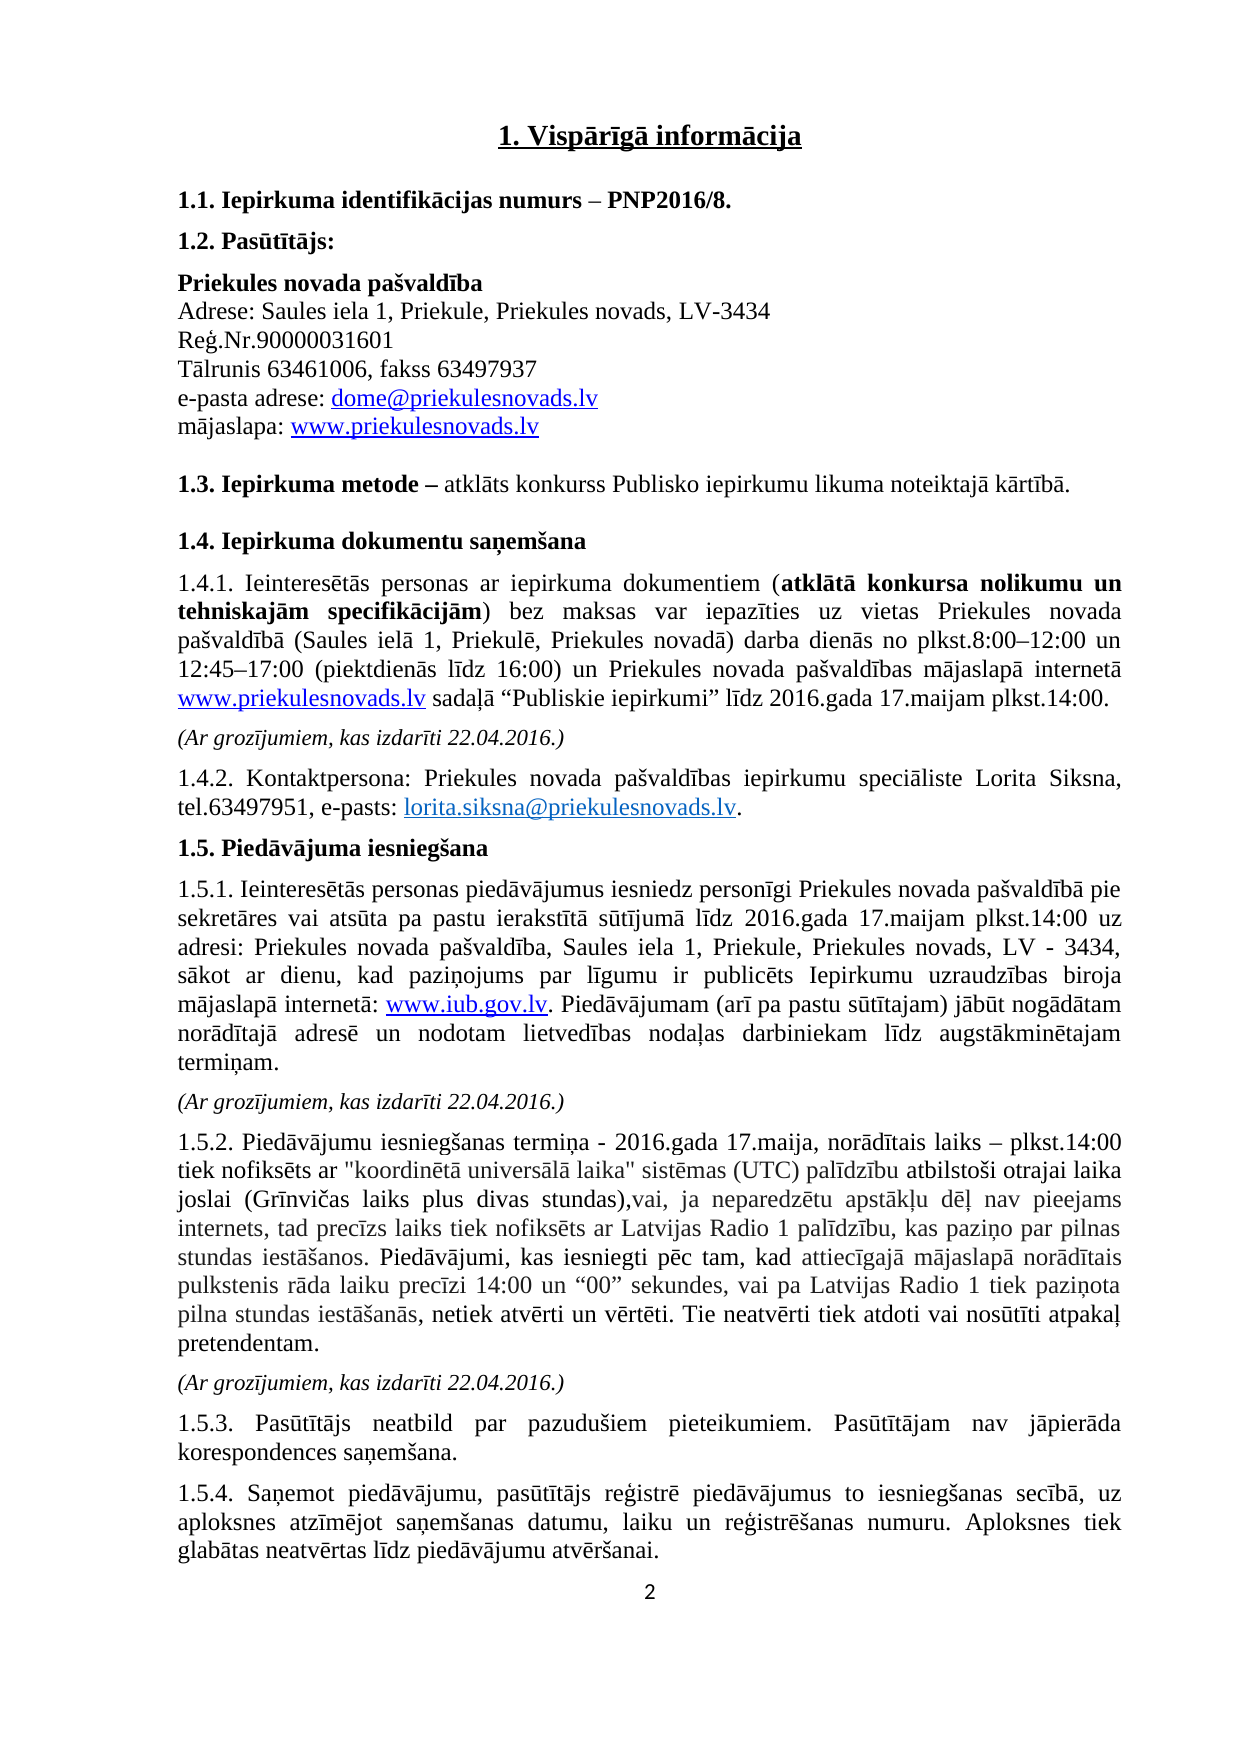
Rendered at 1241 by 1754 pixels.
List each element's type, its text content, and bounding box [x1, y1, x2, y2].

text Priekules novada pašvaldība [177, 268, 1122, 296]
text (Ar grozījumiem, kas izdarīti 22.04.2016.) [177, 1369, 1122, 1396]
text 1.5.2. Piedāvājumu iesniegšanas termiņa - 2016.gada 17.maija, norādītais laiks – plkst.14:00 tiek nofiksēts ar "koordinētā universālā laika" sistēmas (UTC) palīdzību atbilstoši otrajai laika joslai (Grīnvičas laiks plus divas stundas),vai, ja neparedzētu apstākļu dēļ nav pieejams internets, tad precīzs laiks tiek nofiksēts ar Latvijas Radio 1 palīdzību, kas paziņo par pilnas stundas iestāšanos. Piedāvājumi, kas iesniegti pēc tam, kad attiecīgajā mājaslapā norādītais pulkstenis rāda laiku precīzi 14:00 un “00” sekundes, vai pa Latvijas Radio 1 tiek paziņota pilna stundas iestāšanās, netiek atvērti un vērtēti. Tie neatvērti tiek atdoti vai nosūtīti atpakaļ pretendentam. [177, 1127, 1122, 1213]
text 1.3. Iepirkuma metode – atklāts konkurss Publisko iepirkumu likuma noteiktajā kārtībā. [177, 469, 1122, 498]
text Reģ.Nr.90000031601 [177, 325, 1122, 354]
text 1.5.1. Ieinteresētās personas piedāvājumus iesniedz personīgi Priekules novada pašvaldībā pie sekretāres vai atsūta pa pastu ierakstītā sūtījumā līdz 2016.gada 17.maijam plkst.14:00 uz adresi: Priekules novada pašvaldība, Saules iela 1, Priekule, Priekules novads, LV - 3434, sākot ar dienu, kad paziņojums par līgumu ir publicēts Iepirkumu uzraudzības biroja mājaslapā internetā: www.iub.gov.lv. Piedāvājumam (arī pa pastu sūtītajam) jābūt nogādātam norādītajā adresē un nodotam lietvedības nodaļas darbiniekam līdz augstākminētajam termiņam. [177, 874, 1122, 1075]
text 1.1. Iepirkuma identifikācijas numurs – PNP2016/8. [177, 185, 1122, 214]
text 1.5.4. Saņemot piedāvājumu, pasūtītājs reģistrē piedāvājumus to iesniegšanas secībā, uz aploksnes atzīmējot saņemšanas datumu, laiku un reģistrēšanas numuru. Aploksnes tiek glabātas neatvērtas līdz piedāvājumu atvēršanai. [177, 1478, 1122, 1564]
text 1.5. Piedāvājuma iesniegšana [177, 833, 1122, 862]
text 1. Vispārīgā informācija [177, 118, 1122, 152]
text mājaslapa: www.priekulesnovads.lv [177, 411, 1122, 440]
text Adrese: Saules iela 1, Priekule, Priekules novads, LV-3434 [177, 296, 1122, 325]
text 1.4.2. Kontaktpersona: Priekules novada pašvaldības iepirkumu speciāliste Lorita Siksna, tel.63497951, e-pasts: lorita.siksna@priekulesnovads.lv. [177, 763, 1122, 820]
text e-pasta adrese: dome@priekulesnovads.lv [177, 383, 1122, 411]
text 1.4.1. Ieinteresētās personas ar iepirkuma dokumentiem (atklātā konkursa nolikumu un tehniskajām specifikācijām) bez maksas var iepazīties uz vietas Priekules novada pašvaldībā (Saules ielā 1, Priekulē, Priekules novadā) darba dienās no plkst.8:00–12:00 un 12:45–17:00 (piektdienās līdz 16:00) un Priekules novada pašvaldības mājaslapā internetā www.priekulesnovads.lv sadaļā “Publiskie iepirkumi” līdz 2016.gada 17.maijam plkst.14:00. [177, 568, 1122, 711]
text Tālrunis 63461006, fakss 63497937 [177, 354, 1122, 383]
text 1.2. Pasūtītājs: [177, 226, 1122, 255]
text (Ar grozījumiem, kas izdarīti 22.04.2016.) [177, 1088, 1122, 1114]
text (Ar grozījumiem, kas izdarīti 22.04.2016.) [177, 724, 1122, 750]
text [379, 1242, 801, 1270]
text 1.4. Iepirkuma dokumentu saņemšana [177, 526, 1122, 555]
text 1.5.3. Pasūtītājs neatbild par pazudušiem pieteikumiem. Pasūtītājam nav jāpierāda korespondences saņemšana. [177, 1408, 1122, 1466]
text 1.5.2. Piedāvājumu iesniegšanas termiņa - 2016.gada 17.maija, norādītais laiks – plkst.14:00 tiek nofiksēts ar "koordinētā universālā laika" sistēmas (UTC) palīdzību atbilstoši otrajai laika joslai (Grīnvičas laiks plus divas stundas),vai, ja neparedzētu apstākļu dēļ nav pieejams internets, tad precīzs laiks tiek nofiksēts ar Latvijas Radio 1 palīdzību, kas paziņo par pilnas stundas iestāšanos. Piedāvājumi, kas iesniegti pēc tam, kad attiecīgajā mājaslapā norādītais pulkstenis rāda laiku precīzi 14:00 un “00” sekundes, vai pa Latvijas Radio 1 tiek paziņota pilna stundas iestāšanās, netiek atvērti un vērtēti. Tie neatvērti tiek atdoti vai nosūtīti atpakaļ pretendentam. [177, 1299, 1122, 1357]
